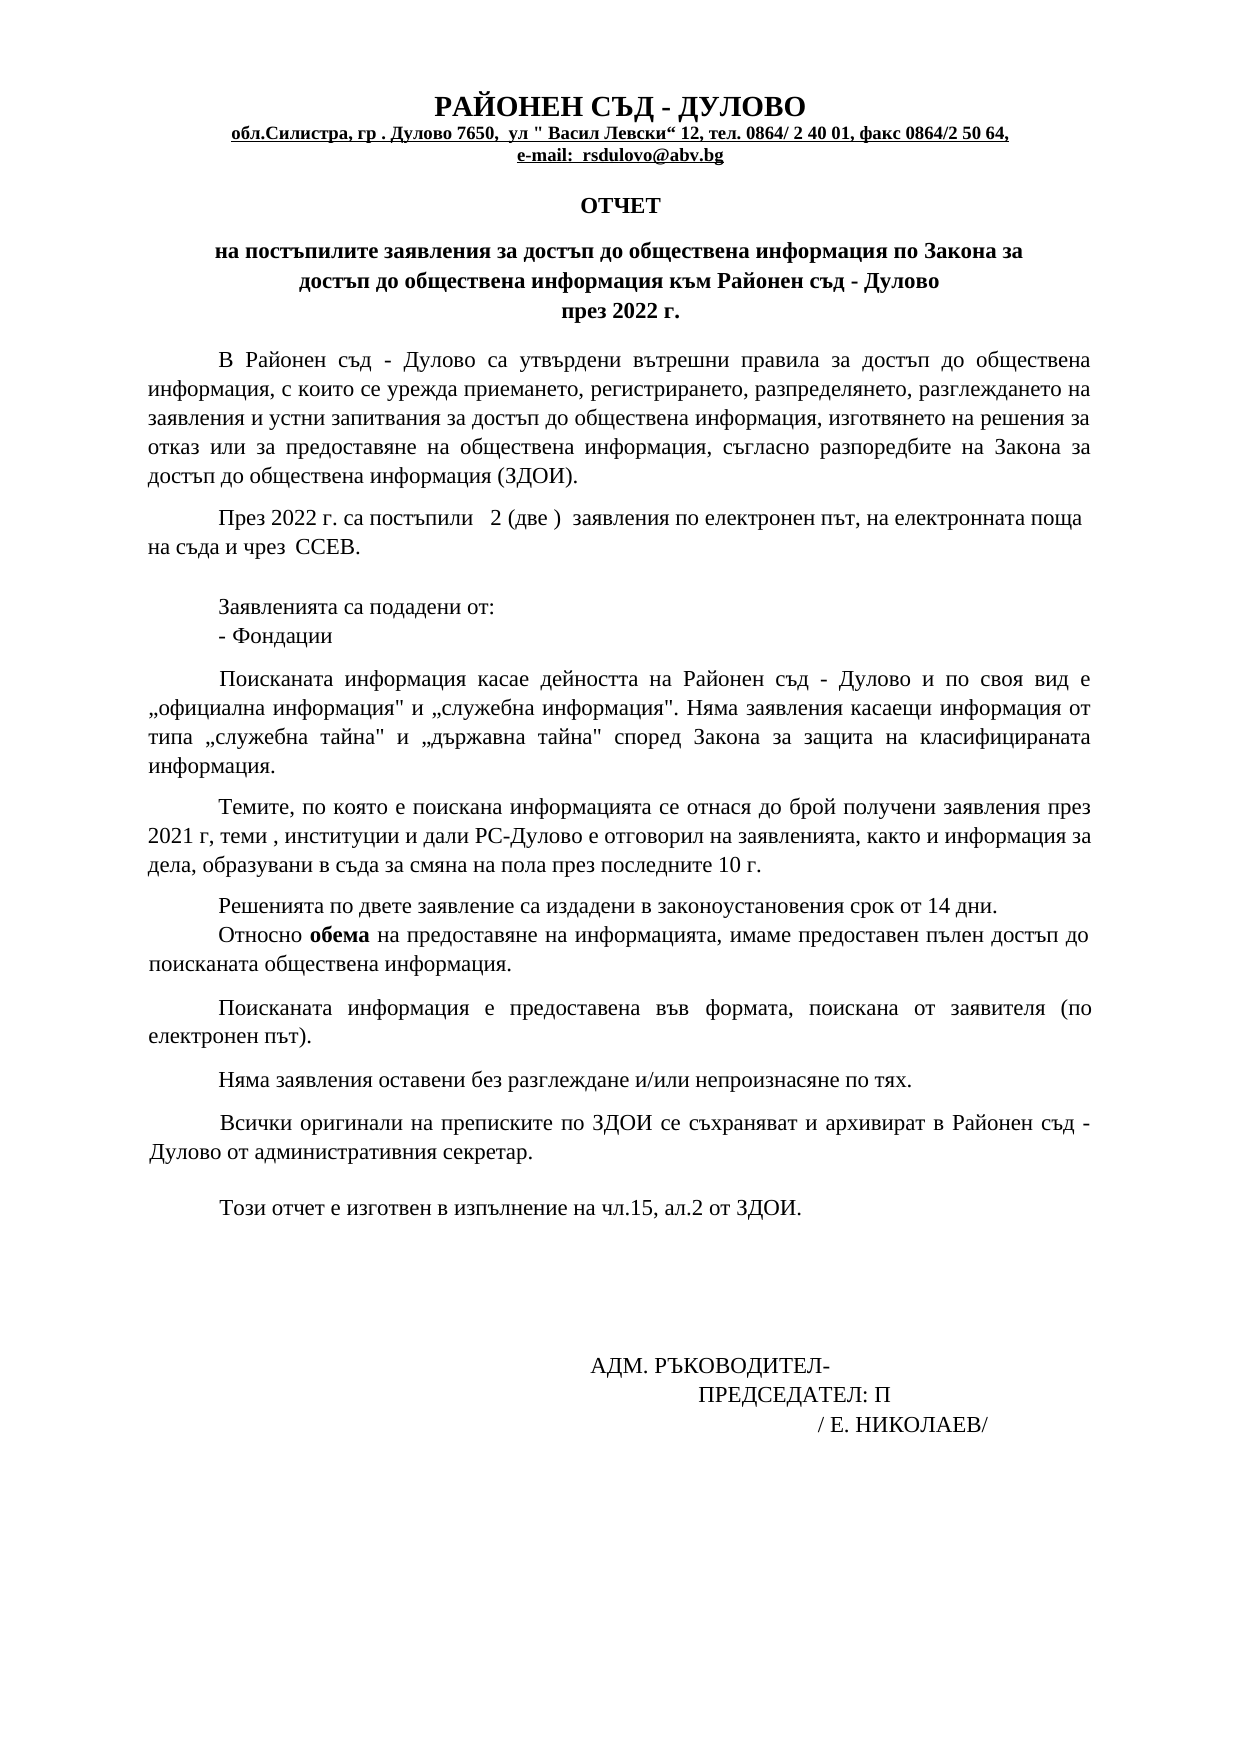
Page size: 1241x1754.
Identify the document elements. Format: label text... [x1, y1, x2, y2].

text В Районен съд - Дулово са утвърдени вътрешни правила за достъп до обществена информация, с които се урежда приемането, регистрирането, разпределянето, разглеждането на заявления и устни запитвания за достъп до обществена информация, изготвянето на решения за отказ или за предоставяне на обществена информация, съгласно разпоредбите на Закона за достъп до обществена информация (ЗДОИ). [148, 347, 1092, 489]
text Относно обема на предоставяне на информацията, имаме предоставен пълен достъп до поисканата обществена информация. [149, 921, 1091, 976]
text ПРЕДСЕДАТЕЛ: П [219, 1381, 1093, 1408]
text Решенията по двете заявление са издадени в законоустановения срок от 14 дни. [148, 892, 1093, 918]
text обл.Силистра, гр . Дулово 7650, ул " Васил Левски“ 12, тел. 0864/ 2 40 01, факс 0864/2 50 64, [148, 122, 1093, 144]
text Всички оригинали на преписките по ЗДОИ се съхраняват и архивират в Районен съд -Дулово от административния секретар. [149, 1109, 1093, 1164]
text През 2022 г. са постъпили 2 (две ) заявления по електронен път, на електронната поща на съда и чрез ССЕВ. [148, 504, 1093, 559]
text Заявленията са подадени от: [218, 593, 1093, 619]
text e-mail: rsdulovo@abv.bg [148, 144, 1093, 165]
text Няма заявления оставени без разглеждане и/или непроизнасяне по тях. [148, 1067, 1093, 1093]
text РАЙОНЕН СЪД - ДУЛОВО [148, 89, 1093, 122]
text Поисканата информация касае дейността на Районен съд - Дулово и по своя вид е „официална информация" и „служебна информация". Няма заявления касаещи информация от типа „служебна тайна" и „държавна тайна" според Закона за защита на класифицираната информация. [148, 665, 1093, 778]
text ОТЧЕТ [148, 192, 1093, 218]
text на постъпилите заявления за достъп до обществена информация по Закона за достъп до обществена информация към Районен съд - Дулово [191, 234, 1048, 294]
text Темите, по която е поискана информацията се отнася до брой получени заявления през 2021 г, теми , институции и дали РС-Дулово е отговорил на заявленията, както и информация за дела, образувани в съда за смяна на пола през последните 10 г. [148, 793, 1093, 877]
list Фондации [218, 622, 1093, 648]
text Този отчет е изготвен в изпълнение на чл.15, ал.2 от ЗДОИ. [219, 1194, 1093, 1220]
text / Е. НИКОЛАЕВ/ [219, 1411, 1093, 1437]
text през 2022 г. [148, 294, 1093, 324]
text Поисканата информация е предоставена във формата, поискана от заявителя (по електронен път). [148, 994, 1093, 1049]
text АДМ. РЪКОВОДИТЕЛ- [219, 1352, 1093, 1378]
